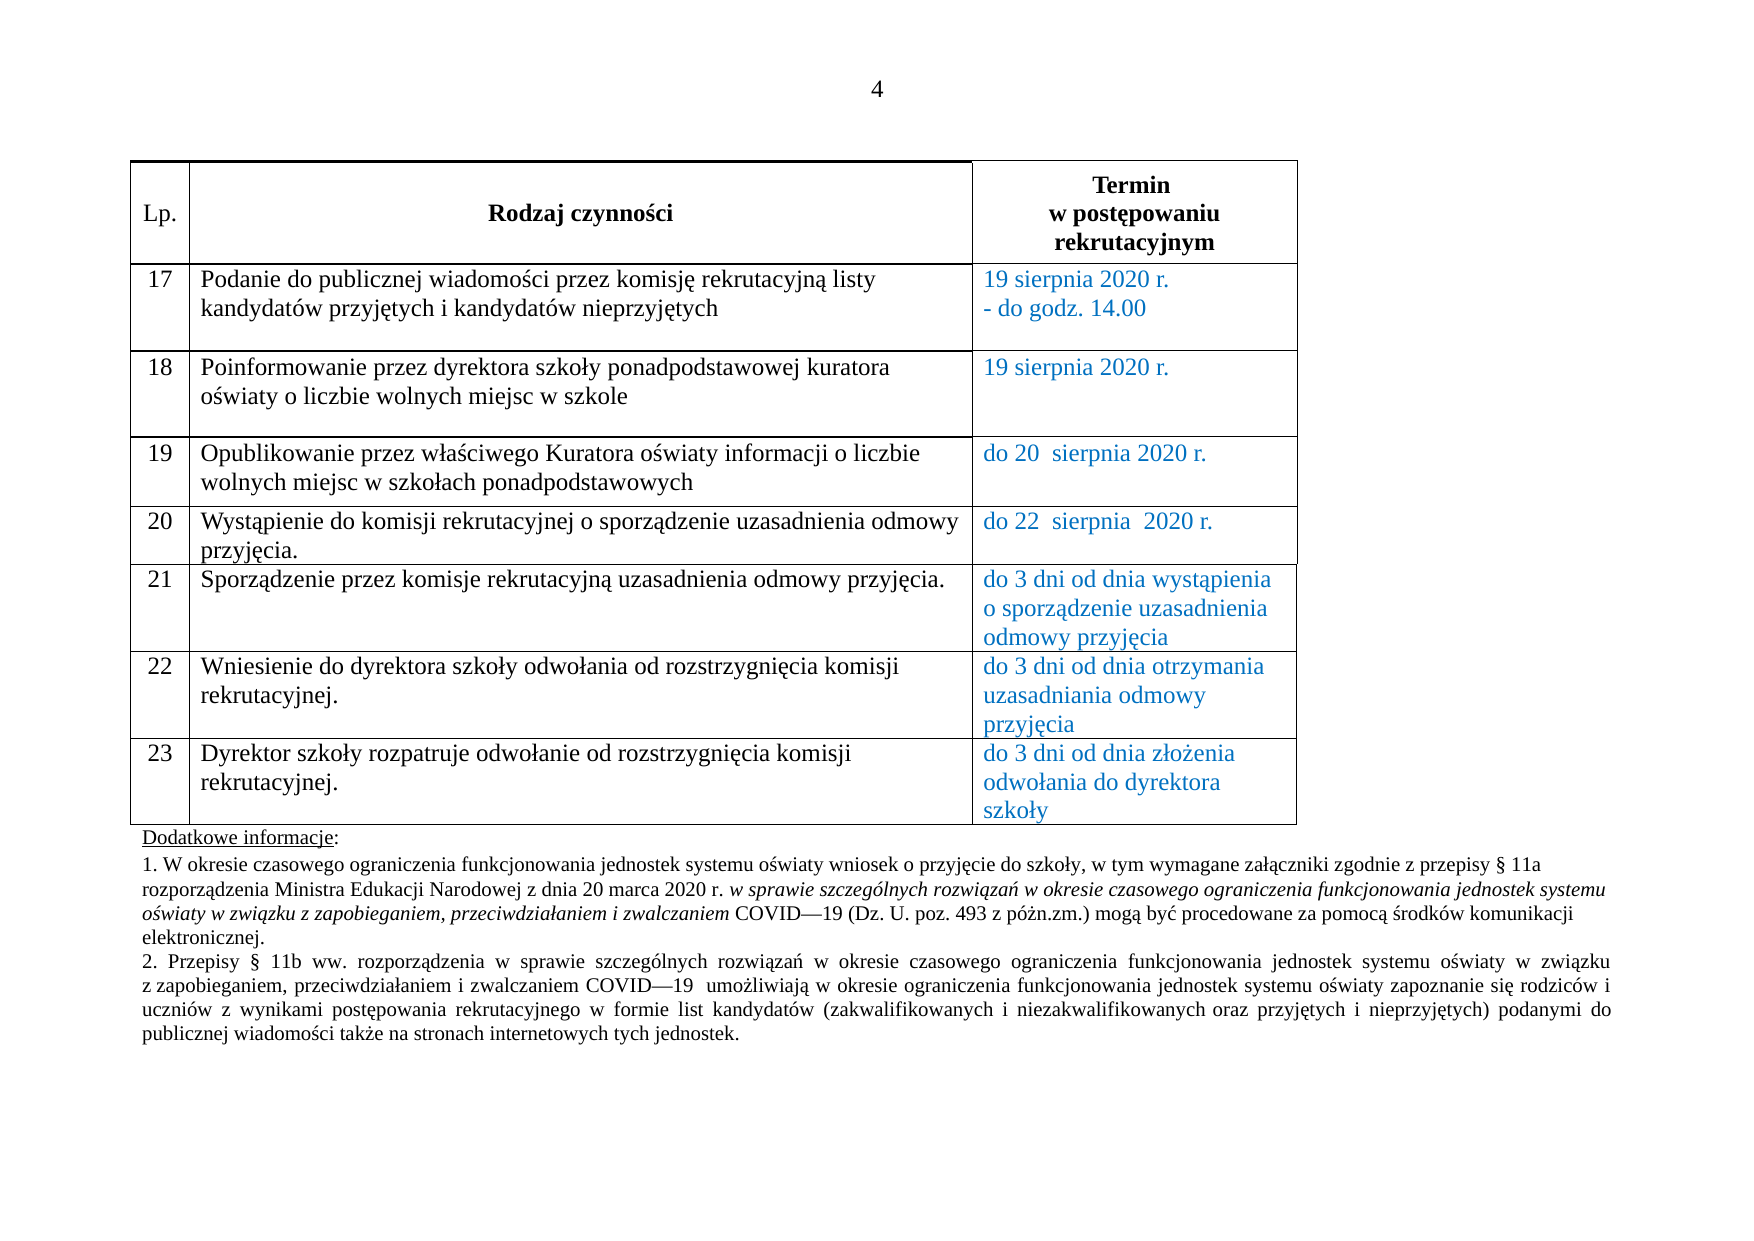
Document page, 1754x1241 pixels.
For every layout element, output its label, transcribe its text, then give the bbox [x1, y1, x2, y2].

text Dodatkowe informacje: [142, 825, 1612, 849]
text 2. Przepisy § 11b ww. rozporządzenia w sprawie szczególnych rozwiązań w okresie czasowego ograniczenia funkcjonowania jednostek systemu oświaty w związku z zapobieganiem, przeciwdziałaniem i zwalczaniem COVID—19 umożliwiają w okresie ograniczenia funkcjonowania jednostek systemu oświaty zapoznanie się rodziców i uczniów z wynikami postępowania rekrutacyjnego w formie list kandydatów (zakwalifikowanych i niezakwalifikowanych oraz przyjętych i nieprzyjętych) podanymi do publicznej wiadomości także na stronach internetowych tych jednostek. [142, 949, 1612, 1045]
table_cell 18 [131, 352, 189, 436]
table_cell do 3 dni od dnia wystąpienia o sporządzenie uzasadnienia odmowy przyjęcia [973, 565, 1296, 651]
text 1. W okresie czasowego ograniczenia funkcjonowania jednostek systemu oświaty wniosek o przyjęcie do szkoły, w tym wymagane załączniki zgodnie z przepisy § 11a rozporządzenia Ministra Edukacji Narodowej z dnia 20 marca 2020 r. w sprawie szczególnych rozwiązań w okresie czasowego ograniczenia funkcjonowania jednostek systemu oświaty w związku z zapobieganiem, przeciwdziałaniem i zwalczaniem COVID—19 (Dz. U. poz. 493 z póżn.zm.) mogą być procedowane za pomocą środków komunikacji elektronicznej. [142, 852, 1612, 949]
table_cell 19 [131, 438, 189, 506]
table_cell Poinformowanie przez dyrektora szkoły ponadpodstawowej kuratora oświaty o liczbie wolnych miejsc w szkole [190, 352, 972, 436]
table_cell Podanie do publicznej wiadomości przez komisję rekrutacyjną listy kandydatów przyjętych i kandydatów nieprzyjętych [190, 265, 972, 350]
table_header Lp. [131, 163, 189, 262]
table_cell Wniesienie do dyrektora szkoły odwołania od rozstrzygnięcia komisji rekrutacyjnej. [190, 652, 972, 737]
table_cell do 3 dni od dnia złożenia odwołania do dyrektora szkoły [973, 739, 1296, 824]
table_cell 20 [131, 507, 189, 564]
table_cell Wystąpienie do komisji rekrutacyjnej o sporządzenie uzasadnienia odmowy przyjęcia. [190, 507, 972, 564]
table_cell do 3 dni od dnia otrzymania uzasadniania odmowy przyjęcia [973, 652, 1296, 737]
table_cell 21 [131, 565, 189, 651]
table_cell 19 sierpnia 2020 r. [973, 351, 1297, 436]
table_cell do 20 sierpnia 2020 r. [973, 437, 1297, 506]
table_cell 19 sierpnia 2020 r. - do godz. 14.00 [973, 264, 1297, 350]
table_cell Dyrektor szkoły rozpatruje odwołanie od rozstrzygnięcia komisji rekrutacyjnej. [190, 739, 972, 824]
table_cell Sporządzenie przez komisje rekrutacyjną uzasadnienia odmowy przyjęcia. [190, 565, 972, 651]
table_cell Opublikowanie przez właściwego Kuratora oświaty informacji o liczbie wolnych miejsc w szkołach ponadpodstawowych [190, 438, 972, 506]
table_cell 22 [131, 652, 189, 737]
table_cell 23 [131, 739, 189, 824]
table_cell do 22 sierpnia 2020 r. [973, 507, 1297, 564]
table_header Rodzaj czynności [190, 163, 972, 262]
table_header Termin w postępowaniu rekrutacyjnym [972, 161, 1297, 262]
table_cell 17 [131, 265, 189, 350]
